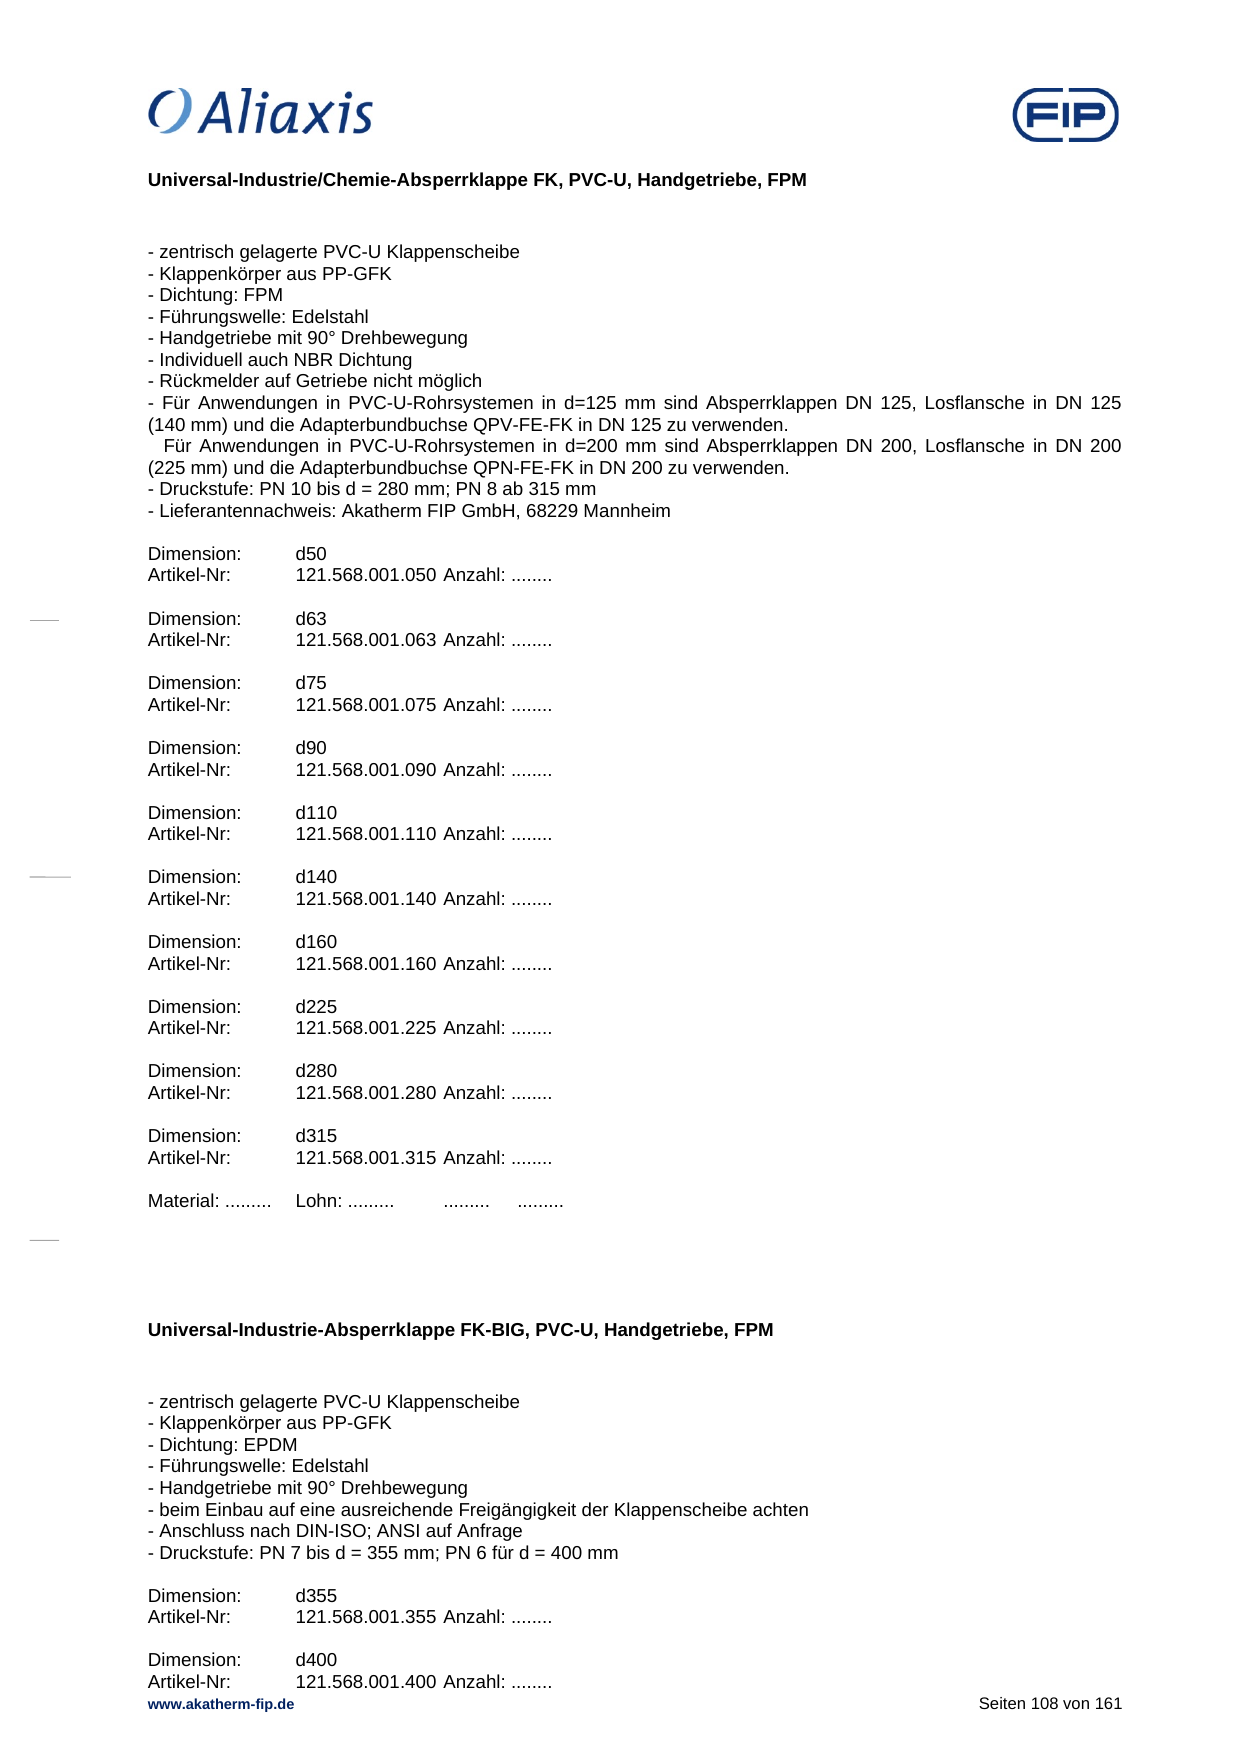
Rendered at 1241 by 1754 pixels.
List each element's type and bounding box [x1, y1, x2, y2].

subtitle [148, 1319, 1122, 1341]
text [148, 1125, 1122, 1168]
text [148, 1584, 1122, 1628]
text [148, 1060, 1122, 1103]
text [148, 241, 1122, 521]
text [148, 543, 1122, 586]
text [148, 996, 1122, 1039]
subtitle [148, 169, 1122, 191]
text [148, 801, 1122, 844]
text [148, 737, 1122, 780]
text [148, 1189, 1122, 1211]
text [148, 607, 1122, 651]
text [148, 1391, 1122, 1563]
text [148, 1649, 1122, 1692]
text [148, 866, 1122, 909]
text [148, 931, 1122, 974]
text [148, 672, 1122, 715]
picture [148, 88, 373, 134]
picture [1012, 88, 1119, 142]
